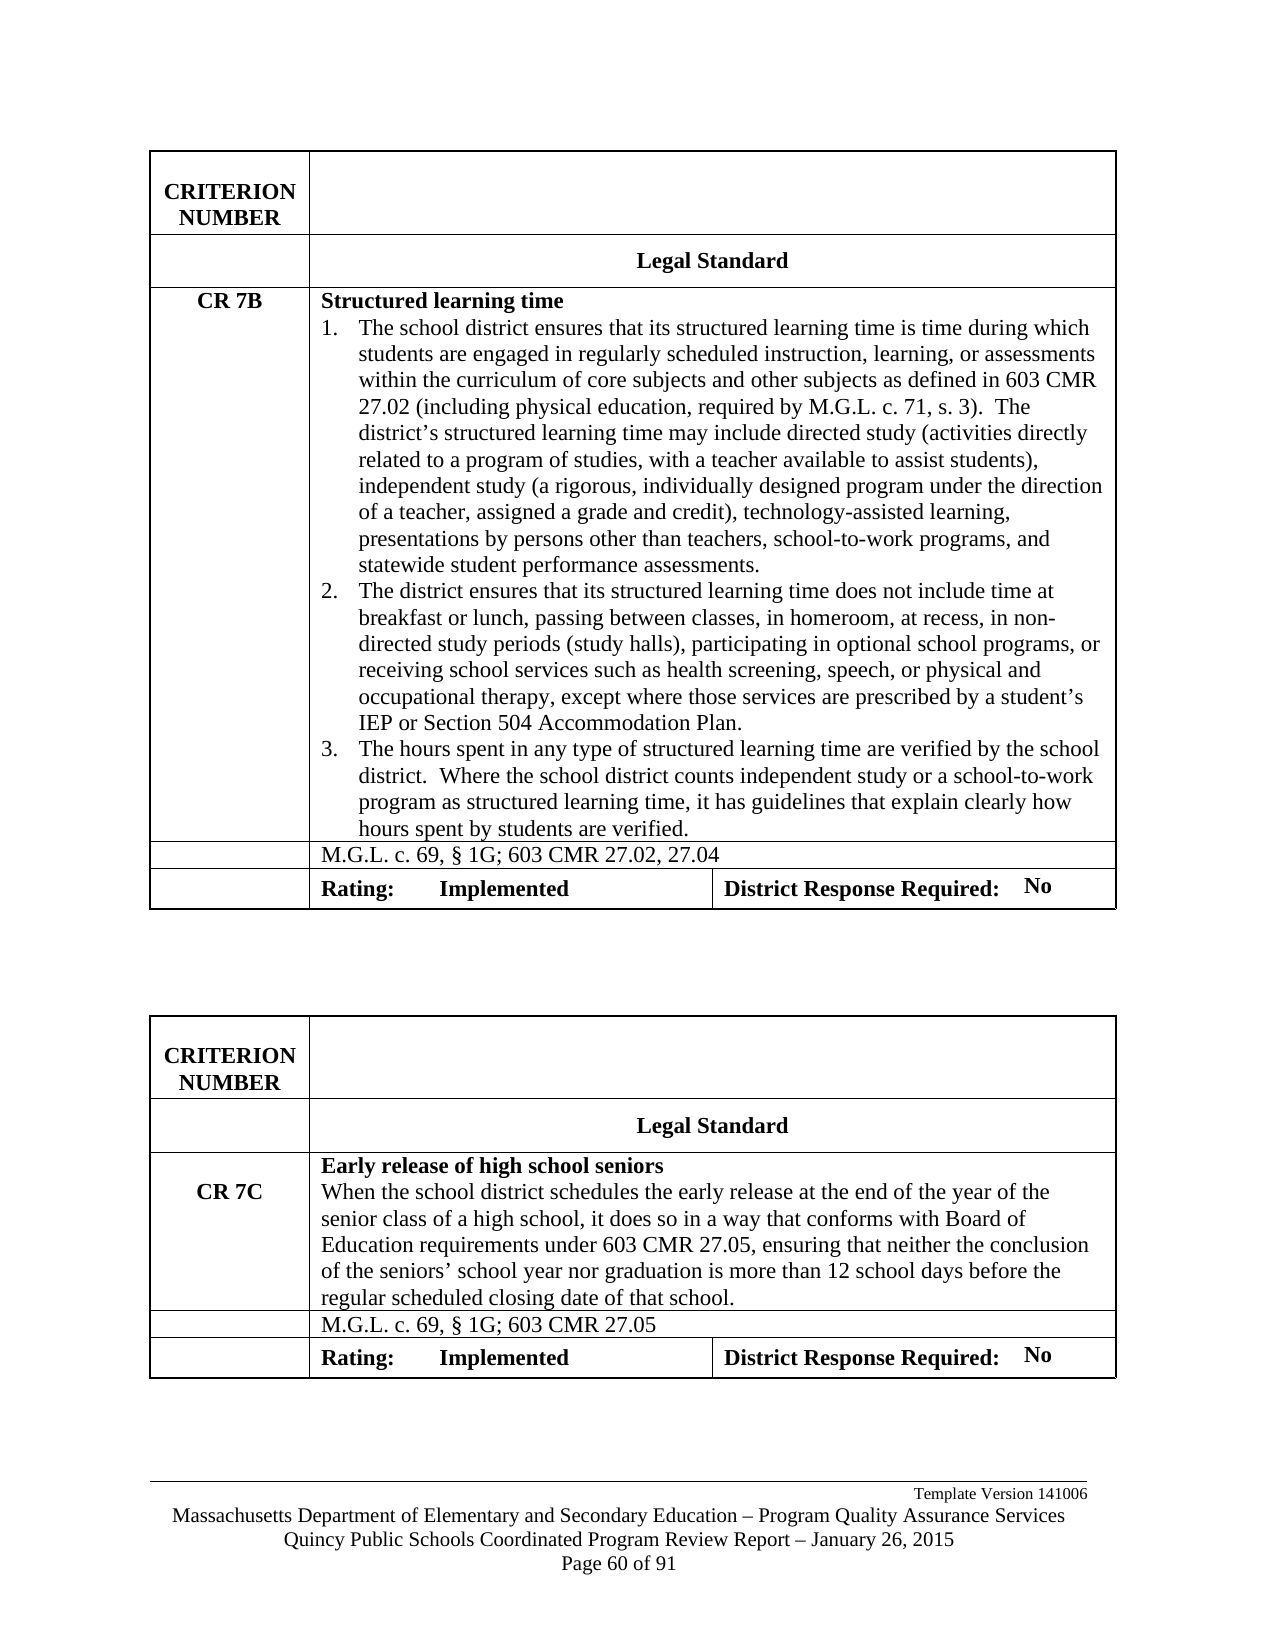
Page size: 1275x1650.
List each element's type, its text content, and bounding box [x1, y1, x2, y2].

table_header CRITERION NUMBER [151, 1017, 309, 1098]
table_cell Legal Standard [310, 235, 1115, 287]
table_cell M.G.L. c. 69, § 1G; 603 CMR 27.02, 27.04 [310, 842, 1115, 868]
table_cell Implemented [422, 869, 712, 908]
table_cell [151, 235, 309, 287]
table_cell Rating: [310, 1338, 422, 1377]
table_cell [151, 1311, 309, 1337]
table_header [310, 1017, 1115, 1098]
table_cell [151, 869, 309, 908]
table_cell [151, 842, 309, 868]
table_cell M.G.L. c. 69, § 1G; 603 CMR 27.05 [310, 1311, 1115, 1337]
table_cell [151, 1338, 309, 1377]
table_cell CR 7C [151, 1153, 309, 1310]
table_cell No [1013, 1338, 1115, 1377]
table_cell Structured learning time The school district ensures that its structured learning time is time during which students are engaged in regularly scheduled instruction, learning, or assessments within the curriculum of core subjects and other subjects as defined in 603 CMR 27.02 (including physical education, required by M.G.L. c. 71, s. 3). The district’s structured learning time may include directed study (activities directly related to a program of studies, with a teacher available to assist students), independent study (a rigorous, individually designed program under the direction of a teacher, assigned a grade and credit), technology-assisted learning, presentations by persons other than teachers, school-to-work programs, and statewide student performance assessments. The district ensures that its structured learning time does not include time at breakfast or lunch, passing between classes, in homeroom, at recess, in non-directed study periods (study halls), participating in optional school programs, or receiving school services such as health screening, speech, or physical and occupational therapy, except where those services are prescribed by a student’s IEP or Section 504 Accommodation Plan. The hours spent in any type of structured learning time are verified by the school district. Where the school district counts independent study or a school-to-work program as structured learning time, it has guidelines that explain clearly how hours spent by students are verified. [310, 288, 1115, 841]
table_header [310, 152, 1115, 234]
table_cell Rating: [310, 869, 422, 908]
table_cell District Response Required: [713, 869, 1012, 908]
table_cell District Response Required: [713, 1338, 1012, 1377]
table_cell Early release of high school seniors When the school district schedules the early release at the end of the year of the senior class of a high school, it does so in a way that conforms with Board of Education requirements under 603 CMR 27.05, ensuring that neither the conclusion of the seniors’ school year nor graduation is more than 12 school days before the regular scheduled closing date of that school. [310, 1153, 1115, 1310]
table_cell No [1013, 869, 1115, 908]
table_cell CR 7B [151, 288, 309, 841]
table_cell Implemented [422, 1338, 712, 1377]
table_cell [151, 1099, 309, 1152]
table_cell Legal Standard [310, 1099, 1115, 1152]
table_header CRITERION NUMBER [151, 152, 309, 234]
